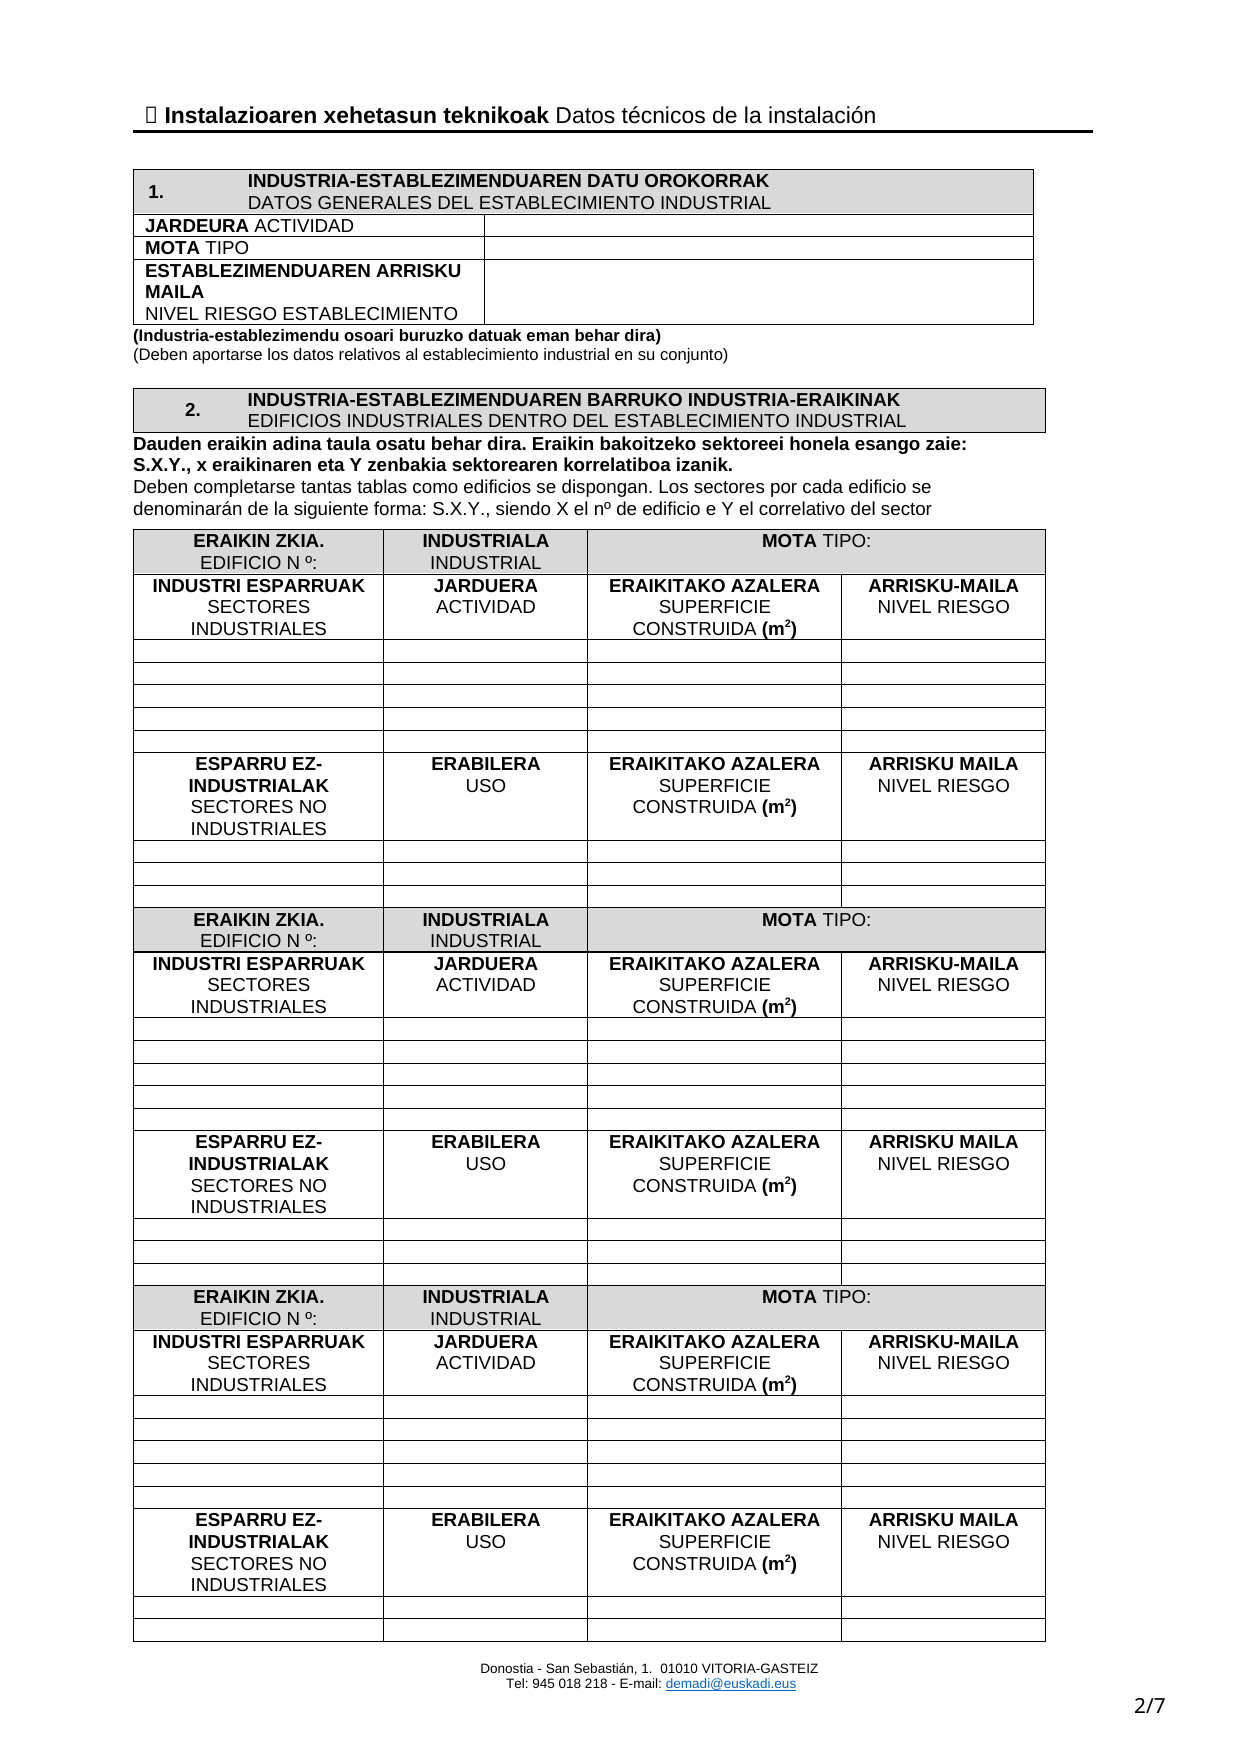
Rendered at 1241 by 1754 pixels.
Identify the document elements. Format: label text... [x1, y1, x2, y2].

table_cell ARRISKU-MAILA NIVEL RIESGO [842, 575, 1045, 639]
table_cell [588, 1464, 841, 1486]
table_cell [588, 886, 841, 907]
table_cell ARRISKU MAILA NIVEL RIESGO [842, 1509, 1045, 1596]
table_cell [384, 685, 587, 707]
table_cell JARDUERA ACTIVIDAD [384, 1331, 587, 1395]
table_cell [588, 708, 841, 729]
table_cell [588, 1109, 841, 1130]
table_cell ESPARRU EZ-INDUSTRIALAK SECTORES NO INDUSTRIALES [134, 1509, 383, 1596]
table_cell [384, 708, 587, 729]
table_cell [134, 1396, 383, 1418]
table_cell [134, 841, 383, 862]
table_cell [134, 1464, 383, 1486]
table_cell [384, 1018, 587, 1040]
table_cell ERABILERA USO [384, 1131, 587, 1217]
table_cell [384, 863, 587, 885]
table_cell [842, 1619, 1045, 1641]
table_cell MOTA TIPO [134, 237, 484, 259]
table_cell JARDUERA ACTIVIDAD [384, 575, 587, 639]
table_cell [842, 731, 1045, 752]
table_cell [842, 663, 1045, 684]
table_cell ERAIKIN ZKIA. EDIFICIO N º: [134, 1286, 383, 1329]
table_cell INDUSTRI ESPARRUAK SECTORES INDUSTRIALES [134, 575, 383, 639]
table_header ERAIKIN ZKIA. EDIFICIO N º: [134, 530, 383, 573]
table_cell MOTA TIPO: [588, 908, 1045, 951]
table_cell [842, 1597, 1045, 1618]
text Dauden eraikin adina taula osatu behar dira. Eraikin bakoitzeko sektoreei honela esango zaie: S.X.Y., x eraikinaren eta Y zenbakia sektorearen korrelatiboa izanik. [133, 433, 976, 476]
table_cell [842, 1441, 1045, 1463]
table_cell [384, 1264, 587, 1285]
table_cell ARRISKU MAILA NIVEL RIESGO [842, 1131, 1045, 1217]
table_cell [384, 1396, 587, 1418]
table_cell [134, 1264, 383, 1285]
table_cell [842, 640, 1045, 662]
table_cell INDUSTRIALA INDUSTRIAL [384, 1286, 587, 1329]
table_cell [842, 685, 1045, 707]
table_cell [134, 1086, 383, 1108]
table_cell [588, 1619, 841, 1641]
table_cell [842, 1064, 1045, 1085]
table_cell [588, 663, 841, 684]
table_cell [588, 1041, 841, 1062]
table_cell [588, 731, 841, 752]
table_cell [588, 1419, 841, 1440]
table_cell [384, 1487, 587, 1508]
table_cell ERAIKITAKO AZALERA SUPERFICIE CONSTRUIDA (m2) [588, 1331, 841, 1395]
table_cell [485, 260, 1033, 324]
table_cell [384, 1219, 587, 1240]
table_cell [842, 1241, 1045, 1263]
table_cell [842, 708, 1045, 729]
table_cell [588, 1441, 841, 1463]
table_cell [842, 1109, 1045, 1130]
table_cell [842, 1396, 1045, 1418]
table_header INDUSTRIALA INDUSTRIAL [384, 530, 587, 573]
table_cell [134, 685, 383, 707]
table_cell [588, 1086, 841, 1108]
table_cell [384, 841, 587, 862]
table_cell INDUSTRI ESPARRUAK SECTORES INDUSTRIALES [134, 953, 383, 1017]
table_header [134, 389, 236, 432]
table_cell [134, 1064, 383, 1085]
table_cell [134, 708, 383, 729]
table_cell [588, 685, 841, 707]
table_cell [588, 1219, 841, 1240]
table_header  Instalazioaren xehetasun teknikoak Datos técnicos de la instalación [133, 99, 1093, 130]
table_cell [134, 1041, 383, 1062]
table_cell [134, 731, 383, 752]
table_cell INDUSTRI ESPARRUAK SECTORES INDUSTRIALES [134, 1331, 383, 1395]
table_cell [842, 1264, 1045, 1285]
table_cell [134, 1018, 383, 1040]
table_header INDUSTRIA-ESTABLEZIMENDUAREN BARRUKO INDUSTRIA-ERAIKINAK EDIFICIOS INDUSTRIALES DENTRO DEL ESTABLECIMIENTO INDUSTRIAL [236, 389, 1045, 432]
table_cell [842, 886, 1045, 907]
table_cell JARDEURA ACTIVIDAD [134, 215, 484, 236]
table_cell [588, 1241, 841, 1263]
text (Deben aportarse los datos relativos al establecimiento industrial en su conjunto) [133, 344, 1165, 364]
table_cell ARRISKU-MAILA NIVEL RIESGO [842, 1331, 1045, 1395]
table_cell [842, 1487, 1045, 1508]
table_cell [588, 841, 841, 862]
table_cell [842, 1419, 1045, 1440]
table_cell [485, 215, 1033, 236]
table_cell [134, 1419, 383, 1440]
table_cell JARDUERA ACTIVIDAD [384, 953, 587, 1017]
table_cell [588, 863, 841, 885]
table_cell ERAIKITAKO AZALERA SUPERFICIE CONSTRUIDA (m2) [588, 575, 841, 639]
table_cell [384, 663, 587, 684]
table_cell [134, 1619, 383, 1641]
table_header MOTA TIPO: [588, 530, 1045, 573]
table_cell [134, 863, 383, 885]
table_cell ARRISKU MAILA NIVEL RIESGO [842, 753, 1045, 839]
table_cell ERABILERA USO [384, 1509, 587, 1596]
table_cell [384, 1241, 587, 1263]
table_cell [588, 1597, 841, 1618]
table_cell ESPARRU EZ-INDUSTRIALAK SECTORES NO INDUSTRIALES [134, 1131, 383, 1217]
table_cell [384, 1441, 587, 1463]
text Deben completarse tantas tablas como edificios se dispongan. Los sectores por cada edificio se denominarán de la siguiente forma: S.X.Y., siendo X el nº de edificio e Y el correlativo del sector [133, 476, 976, 519]
table_cell [134, 1597, 383, 1618]
text (Industria-establezimendu osoari buruzko datuak eman behar dira) [133, 325, 1165, 344]
table_cell ESPARRU EZ-INDUSTRIALAK SECTORES NO INDUSTRIALES [134, 753, 383, 839]
table_cell INDUSTRIALA INDUSTRIAL [384, 908, 587, 951]
table_cell [588, 1264, 841, 1285]
table_header INDUSTRIA-ESTABLEZIMENDUAREN DATU OROKORRAK DATOS GENERALES DEL ESTABLECIMIENTO INDUSTRIAL [236, 170, 1033, 213]
table_cell [588, 1064, 841, 1085]
table_cell [842, 1018, 1045, 1040]
table_cell [842, 1219, 1045, 1240]
table_cell [842, 863, 1045, 885]
table_cell [134, 1241, 383, 1263]
table_cell ERAIKIN ZKIA. EDIFICIO N º: [134, 908, 383, 951]
table_cell [384, 1597, 587, 1618]
table_header [134, 170, 236, 213]
table_cell [384, 1619, 587, 1641]
table_cell [588, 1487, 841, 1508]
table_cell ARRISKU-MAILA NIVEL RIESGO [842, 953, 1045, 1017]
table_cell [384, 731, 587, 752]
table_cell [134, 640, 383, 662]
table_cell [134, 1441, 383, 1463]
table_cell [134, 1219, 383, 1240]
table_cell [384, 1041, 587, 1062]
table_cell [588, 1396, 841, 1418]
table_cell [384, 1086, 587, 1108]
table_cell ERAIKITAKO AZALERA SUPERFICIE CONSTRUIDA (m2) [588, 1509, 841, 1596]
table_cell [842, 1041, 1045, 1062]
table_cell ERAIKITAKO AZALERA SUPERFICIE CONSTRUIDA (m2) [588, 1131, 841, 1217]
table_cell [384, 1064, 587, 1085]
table_cell [134, 1487, 383, 1508]
table_cell [842, 1086, 1045, 1108]
table_cell [384, 886, 587, 907]
table_cell [588, 1018, 841, 1040]
table_cell [842, 1464, 1045, 1486]
table_cell [588, 640, 841, 662]
table_cell ERABILERA USO [384, 753, 587, 839]
table_cell [384, 1109, 587, 1130]
table_cell MOTA TIPO: [588, 1286, 1045, 1329]
table_cell [384, 640, 587, 662]
table_cell [134, 1109, 383, 1130]
table_cell ERAIKITAKO AZALERA SUPERFICIE CONSTRUIDA (m2) [588, 953, 841, 1017]
table_cell [134, 663, 383, 684]
table_cell [842, 841, 1045, 862]
table_cell ESTABLEZIMENDUAREN ARRISKU MAILA NIVEL RIESGO ESTABLECIMIENTO [134, 260, 484, 324]
table_cell [485, 237, 1033, 259]
table_cell [134, 886, 383, 907]
table_cell [384, 1464, 587, 1486]
table_cell [384, 1419, 587, 1440]
table_cell ERAIKITAKO AZALERA SUPERFICIE CONSTRUIDA (m2) [588, 753, 841, 839]
